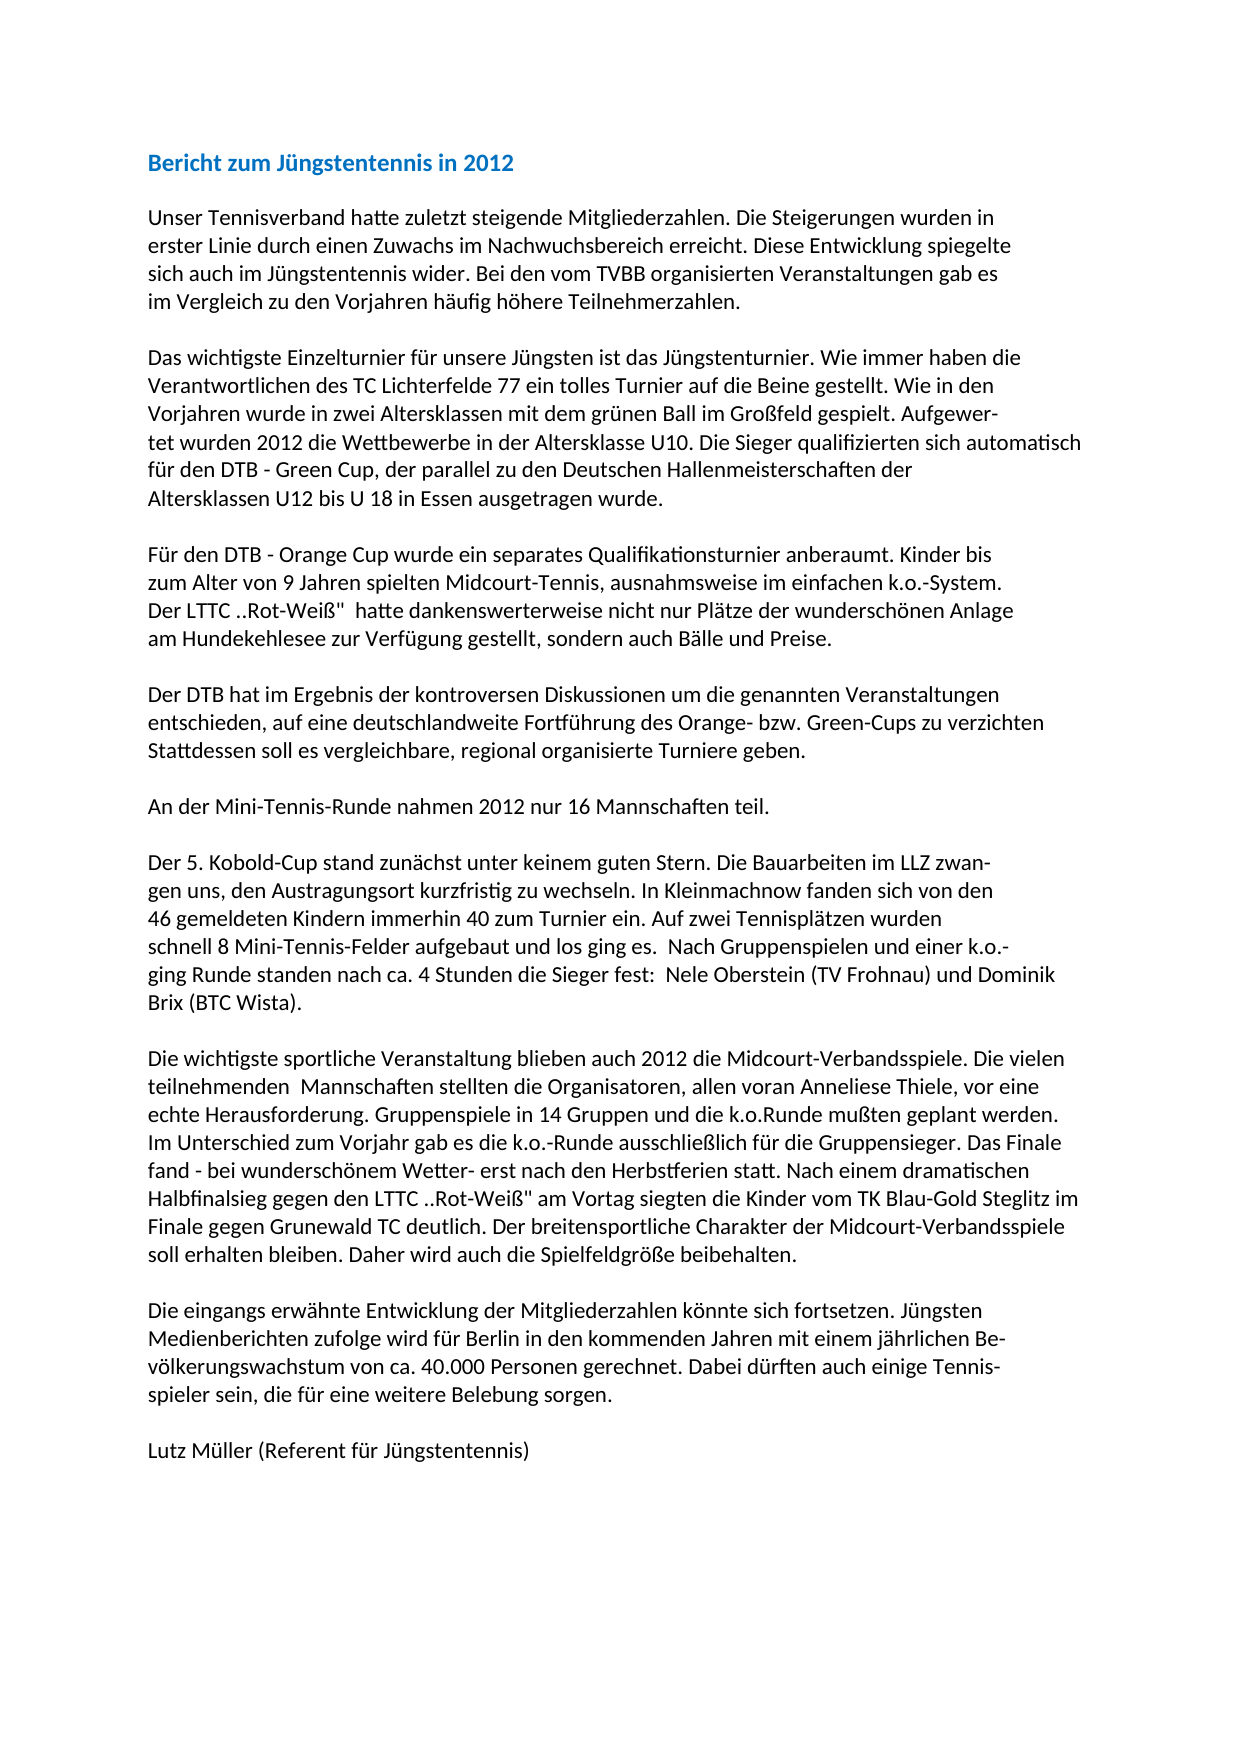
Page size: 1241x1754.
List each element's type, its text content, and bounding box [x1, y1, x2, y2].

text sich auch im Jüngstentennis wider. Bei den vom TVBB organisierten Veranstaltungen gab es [148, 259, 1093, 287]
text Altersklassen U12 bis U 18 in Essen ausgetragen wurde. [148, 484, 1093, 512]
text Bericht zum Jüngstentennis in 2012 [148, 148, 1093, 178]
text völkerungswachstum von ca. 40.000 Personen gerechnet. Dabei dürften auch einige Tennis- [148, 1352, 1093, 1380]
text schnell 8 Mini-Tennis-Felder aufgebaut und los ging es. Nach Gruppenspielen und einer k.o.- [148, 932, 1093, 960]
text Unser Tennisverband hatte zuletzt steigende Mitgliederzahlen. Die Steigerungen wurden in [148, 203, 1093, 231]
text Der DTB hat im Ergebnis der kontroversen Diskussionen um die genannten Veranstaltungen entschieden, auf eine deutschlandweite Fortführung des Orange- bzw. Green-Cups zu verzichten Stattdessen soll es vergleichbare, regional organisierte Turniere geben. [148, 680, 1093, 764]
text tet wurden 2012 die Wettbewerbe in der Altersklasse U10. Die Sieger qualifizierten sich automatisch für den DTB - Green Cup, der parallel zu den Deutschen Hallenmeisterschaften der [148, 428, 1093, 484]
text 46 gemeldeten Kindern immerhin 40 zum Turnier ein. Auf zwei Tennisplätzen wurden [148, 904, 1093, 932]
text spieler sein, die für eine weitere Belebung sorgen. [148, 1380, 1093, 1408]
text am Hundekehlesee zur Verfügung gestellt, sondern auch Bälle und Preise. [148, 624, 1093, 652]
text erster Linie durch einen Zuwachs im Nachwuchsbereich erreicht. Diese Entwicklung spiegelte [148, 231, 1093, 259]
text Vorjahren wurde in zwei Altersklassen mit dem grünen Ball im Großfeld gespielt. Aufgewer- [148, 399, 1093, 428]
text Die eingangs erwähnte Entwicklung der Mitgliederzahlen könnte sich fortsetzen. Jüngsten [148, 1296, 1093, 1324]
text Die wichtigste sportliche Veranstaltung blieben auch 2012 die Midcourt-Verbandsspiele. Die vielen teilnehmenden Mannschaften stellten die Organisatoren, allen voran Anneliese Thiele, vor eine echte Herausforderung. Gruppenspiele in 14 Gruppen und die k.o.Runde mußten geplant werden. Im Unterschied zum Vorjahr gab es die k.o.-Runde ausschließlich für die Gruppensieger. Das Finale fand - bei wunderschönem Wetter- erst nach den Herbstferien statt. Nach einem dramatischen Halbfinalsieg gegen den LTTC ..Rot-Weiß" am Vortag siegten die Kinder vom TK Blau-Gold Steglitz im Finale gegen Grunewald TC deutlich. Der breitensportliche Charakter der Midcourt-Verbandsspiele soll erhalten bleiben. Daher wird auch die Spielfeldgröße beibehalten. [148, 1044, 1093, 1268]
text gen uns, den Austragungsort kurzfristig zu wechseln. In Kleinmachnow fanden sich von den [148, 876, 1093, 904]
text Lutz Müller (Referent für Jüngstentennis) [148, 1436, 1093, 1464]
text im Vergleich zu den Vorjahren häufig höhere Teilnehmerzahlen. [148, 287, 1093, 316]
text zum Alter von 9 Jahren spielten Midcourt-Tennis, ausnahmsweise im einfachen k.o.-System. [148, 568, 1093, 596]
text Das wichtigste Einzelturnier für unsere Jüngsten ist das Jüngstenturnier. Wie immer haben die [148, 343, 1093, 372]
text Für den DTB - Orange Cup wurde ein separates Qualifikationsturnier anberaumt. Kinder bis [148, 540, 1093, 568]
text ging Runde standen nach ca. 4 Stunden die Sieger fest: Nele Oberstein (TV Frohnau) und Dominik [148, 960, 1093, 988]
text Medienberichten zufolge wird für Berlin in den kommenden Jahren mit einem jährlichen Be- [148, 1324, 1093, 1352]
text Verantwortlichen des TC Lichterfelde 77 ein tolles Turnier auf die Beine gestellt. Wie in den [148, 372, 1093, 399]
text Der 5. Kobold-Cup stand zunächst unter keinem guten Stern. Die Bauarbeiten im LLZ zwan- [148, 848, 1093, 876]
text Der LTTC ..Rot-Weiß" hatte dankenswerterweise nicht nur Plätze der wunderschönen Anlage [148, 596, 1093, 624]
text An der Mini-Tennis-Runde nahmen 2012 nur 16 Mannschaften teil. [148, 792, 1093, 820]
text Brix (BTC Wista). [148, 988, 1093, 1016]
